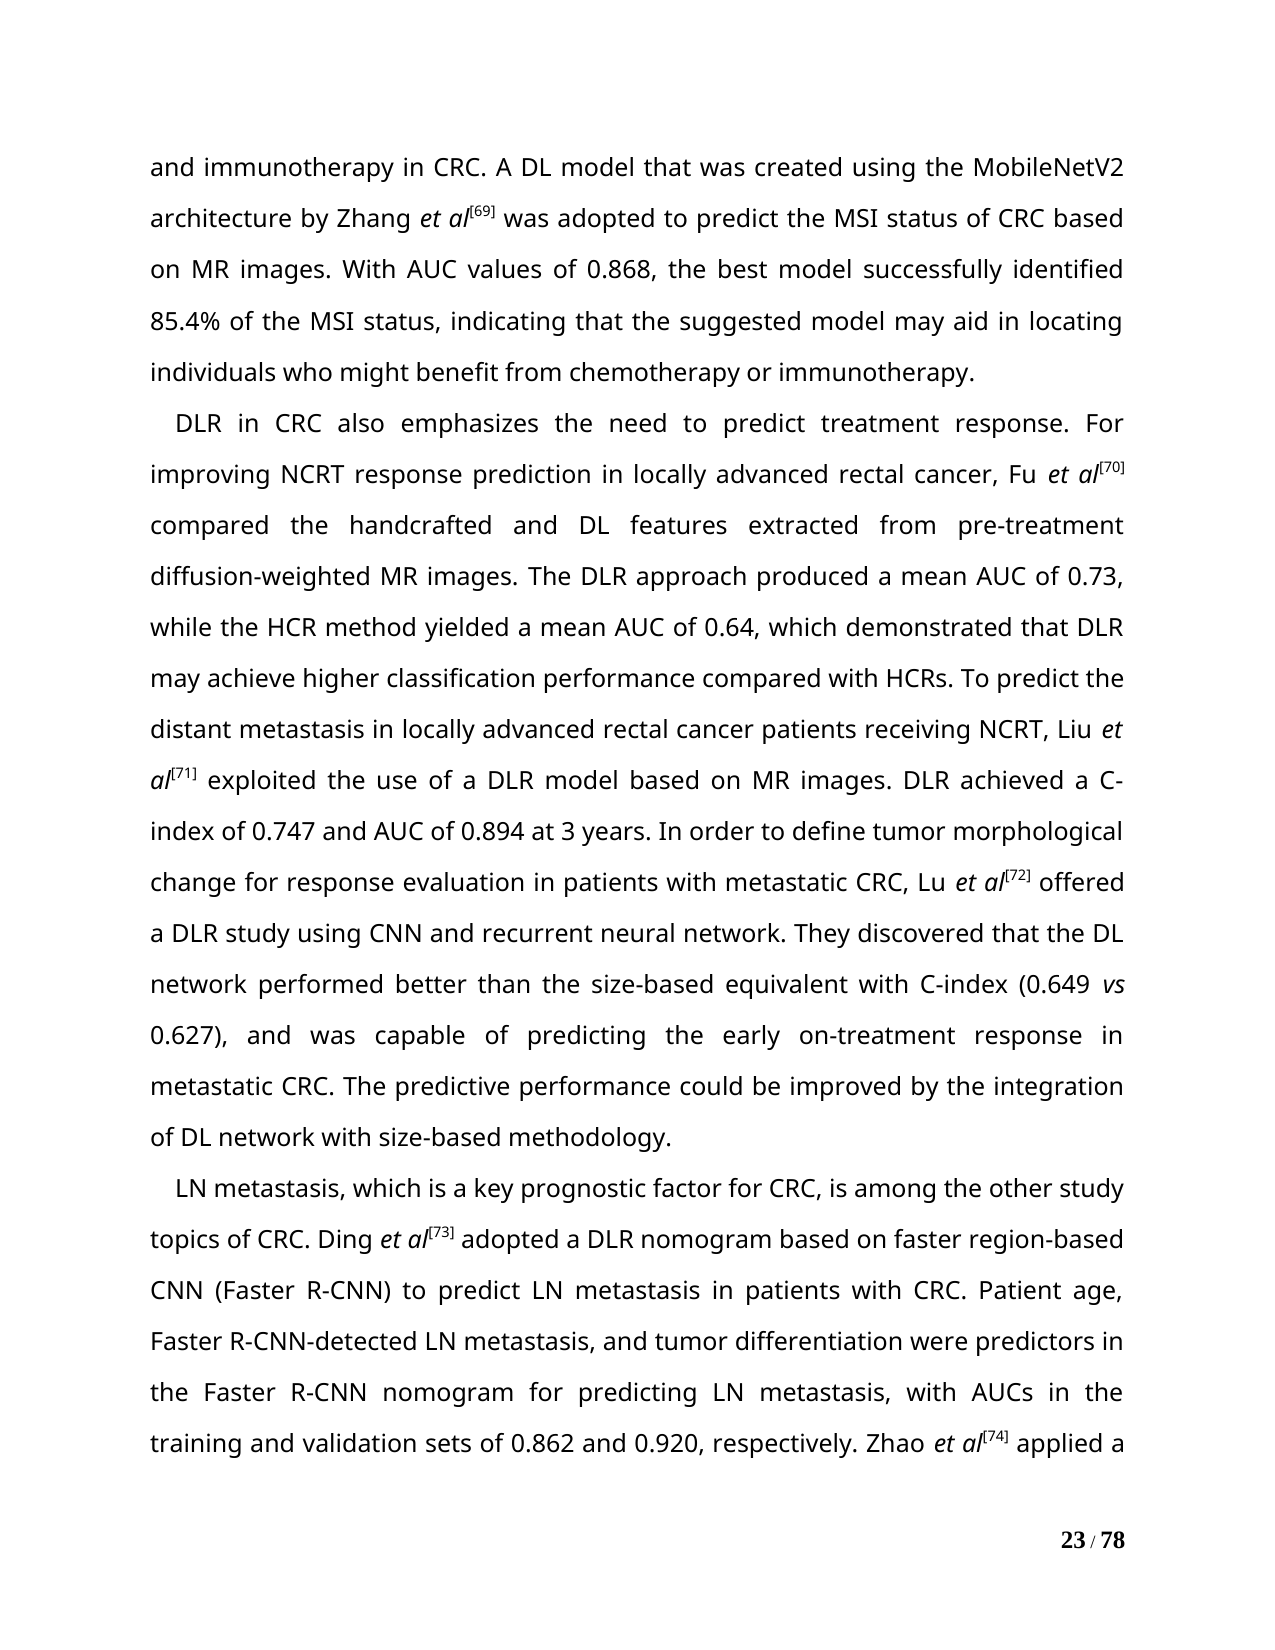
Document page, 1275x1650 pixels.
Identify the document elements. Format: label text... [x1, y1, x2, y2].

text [150, 1171, 1125, 1460]
text DLR in CRC also emphasizes the need to predict treatment response. For improving NCRT response prediction in locally advanced rectal cancer, Fu et al[70] compared the handcrafted and DL features extracted from pre-treatment diffusion-weighted MR images. The DLR approach produced a mean AUC of 0.73, while the HCR method yielded a mean AUC of 0.64, which demonstrated that DLR may achieve higher classification performance compared with HCRs. To predict the distant metastasis in locally advanced rectal cancer patients receiving NCRT, Liu et al[71] exploited the use of a DLR model based on MR images. DLR achieved a C-index of 0.747 and AUC of 0.894 at 3 years. In order to define tumor morphological change for response evaluation in patients with metastatic CRC, Lu et al[72] offered a DLR study using CNN and recurrent neural network. They discovered that the DL network performed better than the size-based equivalent with C-index (0.649 vs 0.627), and was capable of predicting the early on-treatment response in metastatic CRC. The predictive performance could be improved by the integration of DL network with size-based methodology. [150, 541, 1125, 1154]
text DLR in CRC also emphasizes the need to predict treatment response. For improving NCRT response prediction in locally advanced rectal cancer, Fu et al[70] compared the handcrafted and DL features extracted from pre-treatment diffusion-weighted MR images. The DLR approach produced a mean AUC of 0.73, while the HCR method yielded a mean AUC of 0.64, which demonstrated that DLR may achieve higher classification performance compared with HCRs. To predict the distant metastasis in locally advanced rectal cancer patients receiving NCRT, Liu et al[71] exploited the use of a DLR model based on MR images. DLR achieved a C-index of 0.747 and AUC of 0.894 at 3 years. In order to define tumor morphological change for response evaluation in patients with metastatic CRC, Lu et al[72] offered a DLR study using CNN and recurrent neural network. They discovered that the DL network performed better than the size-based equivalent with C-index (0.649 vs 0.627), and was capable of predicting the early on-treatment response in metastatic CRC. The predictive performance could be improved by the integration of DL network with size-based methodology. [150, 405, 1125, 507]
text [150, 150, 1125, 388]
